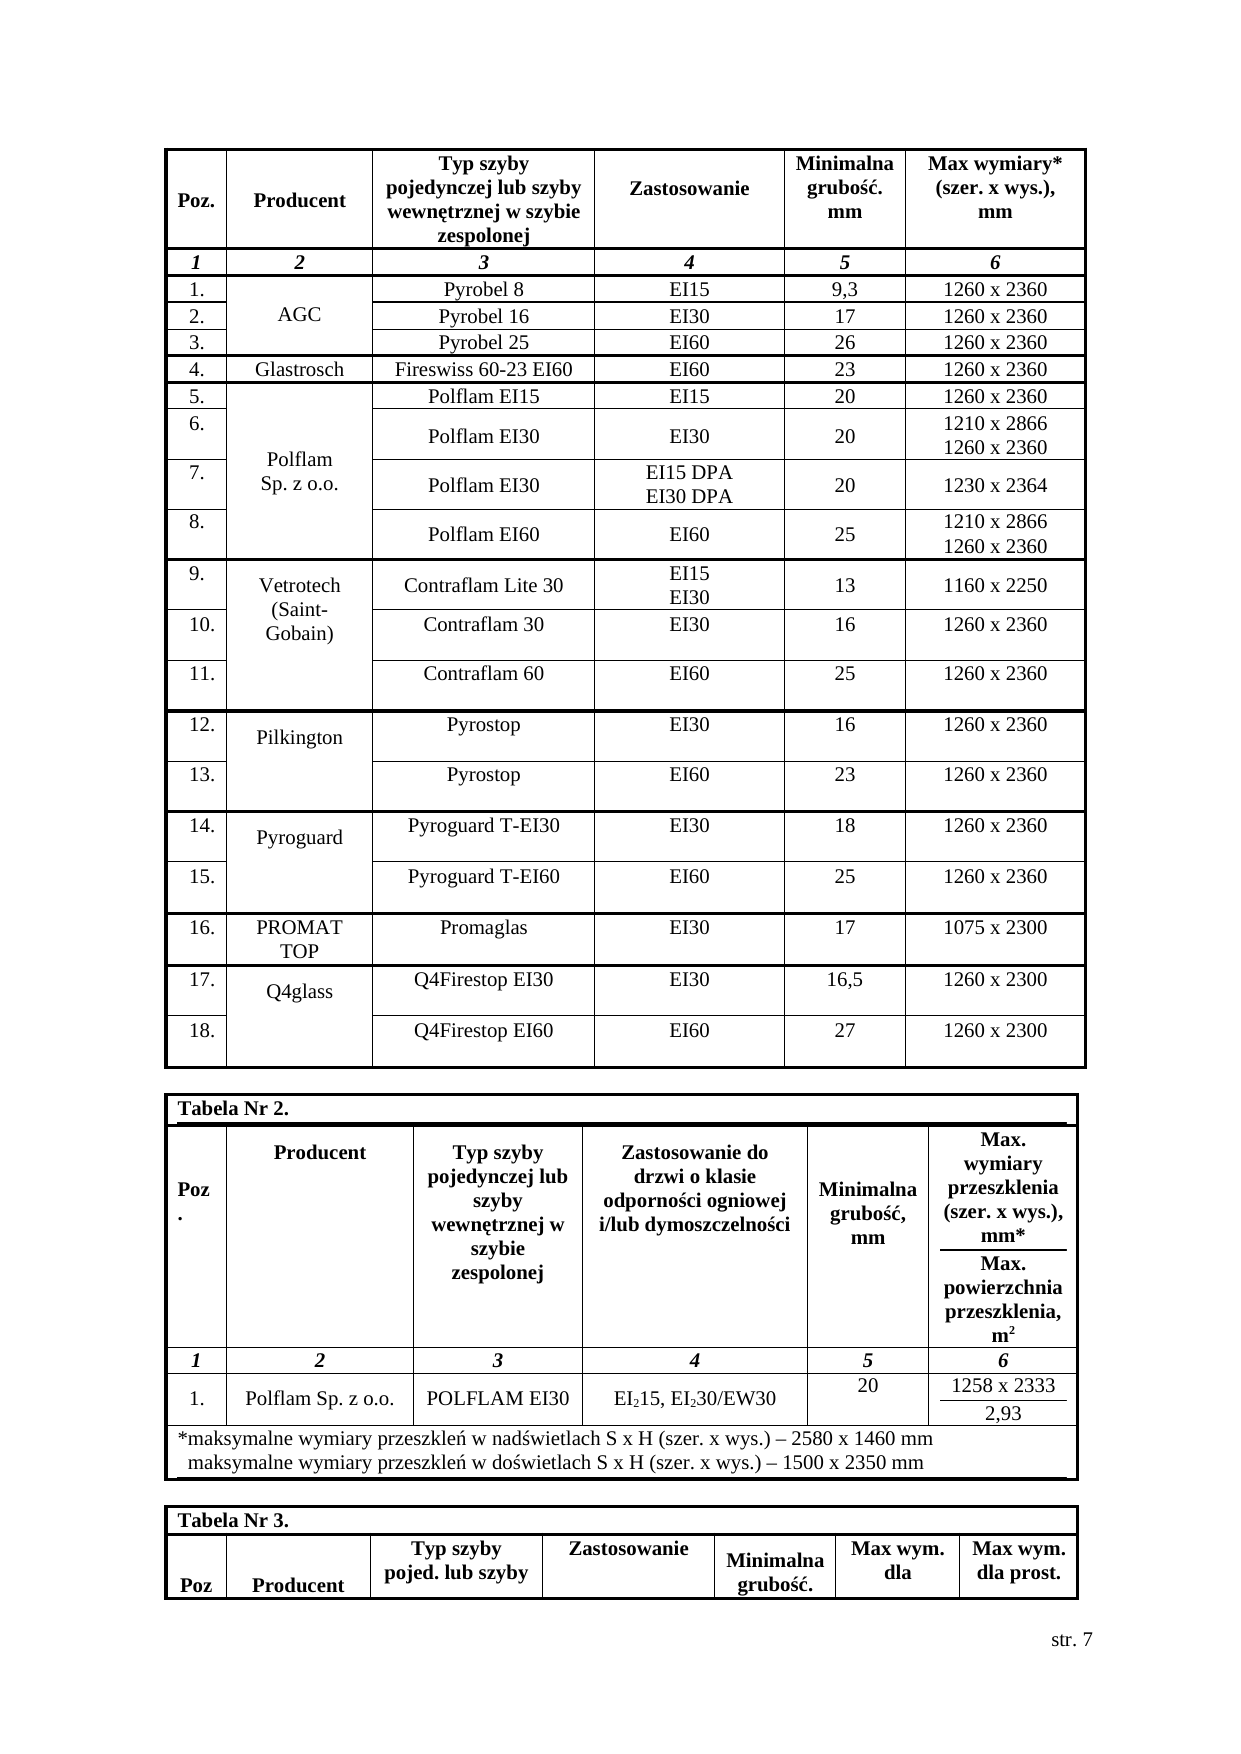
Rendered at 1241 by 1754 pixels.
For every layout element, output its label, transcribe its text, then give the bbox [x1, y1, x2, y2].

table_cell EI60 [595, 762, 784, 810]
table_cell 1260 x 2360 [906, 357, 1084, 381]
table_cell Polflam Sp. z o.o. [227, 1374, 413, 1425]
table_cell 18 [785, 813, 905, 861]
table_cell PROMAT TOP [227, 915, 372, 963]
table_cell 26 [785, 330, 905, 354]
table_cell Max wymiary* (szer. x wys.), mm [906, 151, 1084, 247]
table_cell 1210 x 2866 1260 x 2360 [906, 510, 1084, 558]
table_cell 3 [414, 1348, 582, 1372]
table_header Tabela Nr 2. [168, 1096, 1076, 1124]
table_cell 1 [168, 1348, 226, 1372]
table_cell Pilkington [227, 713, 372, 810]
table_cell [168, 661, 226, 709]
table_cell Pyroguard [227, 813, 372, 912]
table_cell Pyroguard T-EI30 [373, 813, 594, 861]
table_cell 23 [785, 762, 905, 810]
table_cell EI30 [595, 303, 784, 328]
table_cell [168, 713, 226, 761]
table_cell Pyrobel 25 [373, 330, 594, 354]
table_cell 17 [785, 915, 905, 963]
table_cell EI30 [595, 610, 784, 660]
table_cell AGC [227, 277, 372, 354]
table_cell 1260 x 2300 [906, 1016, 1084, 1066]
table_cell [168, 409, 226, 459]
table_cell 1075 x 2300 [906, 915, 1084, 963]
table_cell POLFLAM EI30 [414, 1374, 582, 1425]
table_cell 1260 x 2360 [906, 762, 1084, 810]
table_cell *maksymalne wymiary przeszkleń w nadświetlach S x H (szer. x wys.) – 2580 x 1460 mm maksymalne wymiary przeszkleń w doświetlach S x H (szer. x wys.) – 1500 x 2350 mm [168, 1426, 1076, 1478]
table_cell 1260 x 2360 [906, 713, 1084, 761]
table_cell [168, 813, 226, 861]
table_cell EI30 [595, 915, 784, 963]
table_cell Minimalna grubość. mm [785, 151, 905, 247]
table_cell [168, 762, 226, 810]
table_cell EI30 [595, 409, 784, 459]
table_cell Producent [227, 1536, 370, 1597]
table_cell [168, 561, 226, 609]
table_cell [836, 1536, 959, 1597]
table_cell EI15 EI30 [595, 561, 784, 609]
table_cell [371, 1536, 542, 1597]
table_cell EI60 [595, 1016, 784, 1066]
table_cell [168, 303, 226, 328]
table_cell [168, 1016, 226, 1066]
table_cell EI15 [595, 277, 784, 301]
table_cell 9,3 [785, 277, 905, 301]
table_cell Pyroguard T-EI60 [373, 862, 594, 912]
table_cell 1 [168, 250, 226, 274]
table_cell 17 [785, 303, 905, 328]
table_cell 4 [583, 1348, 807, 1372]
table_cell 1260 x 2360 [906, 330, 1084, 354]
table_cell 1210 x 2866 1260 x 2360 [906, 409, 1084, 459]
table_cell [168, 330, 226, 354]
table_cell 25 [785, 661, 905, 709]
table_cell 1260 x 2360 [906, 610, 1084, 660]
table_cell EI60 [595, 510, 784, 558]
table_cell 27 [785, 1016, 905, 1066]
table_cell Typ szyby pojedynczej lub szyby wewnętrznej w szybie zespolonej [414, 1127, 582, 1347]
table_cell [168, 460, 226, 508]
table_cell [168, 277, 226, 301]
table_cell 13 [785, 561, 905, 609]
table_cell Zastosowanie do drzwi o klasie odporności ogniowej i/lub dymoszczelności [583, 1127, 807, 1347]
table_cell 5 [808, 1348, 928, 1372]
table_cell Q4Firestop EI60 [373, 1016, 594, 1066]
table_cell Pyrostop [373, 713, 594, 761]
table_cell 1. [168, 1374, 226, 1425]
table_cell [960, 1536, 1076, 1597]
table_cell Promaglas [373, 915, 594, 963]
table_cell 3 [373, 250, 594, 274]
table_cell 25 [785, 510, 905, 558]
table_cell 25 [785, 862, 905, 912]
table_cell [168, 384, 226, 408]
table_cell 1260 x 2360 [906, 661, 1084, 709]
table_cell 2 [227, 250, 372, 274]
table_cell EI30 [595, 967, 784, 1015]
table_cell 6 [906, 250, 1084, 274]
table_cell Polflam Sp. z o.o. [227, 384, 372, 558]
table_cell EI15 [595, 384, 784, 408]
table_cell Glastrosch [227, 357, 372, 381]
table_cell 6 [929, 1348, 1076, 1372]
table_cell Pyrobel 8 [373, 277, 594, 301]
table_cell 23 [785, 357, 905, 381]
table_cell Vetrotech (Saint-Gobain) [227, 561, 372, 709]
table_cell EI60 [595, 661, 784, 709]
table_cell 1230 x 2364 [906, 460, 1084, 508]
table_cell [168, 610, 226, 660]
table_cell Polflam EI60 [373, 510, 594, 558]
table_cell Max. wymiary przeszklenia (szer. x wys.), mm* Max. powierzchnia przeszklenia, m2 [929, 1127, 1076, 1347]
table_cell 16,5 [785, 967, 905, 1015]
table_cell [168, 357, 226, 381]
table_cell Minimalna grubość, mm [808, 1127, 928, 1347]
table_cell Polflam EI15 [373, 384, 594, 408]
table_cell Pyrostop [373, 762, 594, 810]
table_cell 20 [808, 1374, 928, 1425]
table_cell 1258 x 2333 2,93 [929, 1374, 1076, 1425]
table_cell 1160 x 2250 [906, 561, 1084, 609]
table_cell EI15 DPA EI30 DPA [595, 460, 784, 508]
table_cell 1260 x 2360 [906, 862, 1084, 912]
table_cell Fireswiss 60-23 EI60 [373, 357, 594, 381]
table_cell 1260 x 2360 [906, 813, 1084, 861]
table_cell [168, 510, 226, 558]
table_cell 20 [785, 384, 905, 408]
table_cell EI215, EI230/EW30 [583, 1374, 807, 1425]
table_cell EI30 [595, 713, 784, 761]
table_cell 20 [785, 460, 905, 508]
table_cell 16 [785, 713, 905, 761]
table_cell Polflam EI30 [373, 460, 594, 508]
table_cell Zastosowanie [543, 1536, 714, 1597]
table_cell Typ szyby pojedynczej lub szyby wewnętrznej w szybie zespolonej [373, 151, 594, 247]
table_cell EI60 [595, 862, 784, 912]
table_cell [715, 1536, 835, 1597]
table_header Tabela Nr 3. [168, 1508, 1076, 1532]
table_cell 5 [785, 250, 905, 274]
table_cell 1260 x 2360 [906, 277, 1084, 301]
table_cell [168, 862, 226, 912]
table_cell Q4Firestop EI30 [373, 967, 594, 1015]
table_cell EI30 [595, 813, 784, 861]
table_cell Contraflam Lite 30 [373, 561, 594, 609]
table_cell 4 [595, 250, 784, 274]
table_cell Poz. [168, 151, 226, 247]
table_cell Polflam EI30 [373, 409, 594, 459]
table_cell Contraflam 60 [373, 661, 594, 709]
table_cell 1260 x 2360 [906, 384, 1084, 408]
table_cell Poz. [168, 1127, 226, 1347]
table_cell 1260 x 2300 [906, 967, 1084, 1015]
table_cell Contraflam 30 [373, 610, 594, 660]
table_cell Poz. [168, 1536, 226, 1597]
table_cell Producent [227, 1127, 413, 1347]
table_cell Pyrobel 16 [373, 303, 594, 328]
table_cell 16 [785, 610, 905, 660]
table_cell 1260 x 2360 [906, 303, 1084, 328]
table_cell Q4glass [227, 967, 372, 1066]
table_cell 20 [785, 409, 905, 459]
table_cell EI60 [595, 330, 784, 354]
table_cell [168, 915, 226, 963]
table_cell 2 [227, 1348, 413, 1372]
table_cell Producent [227, 151, 372, 247]
table_cell [168, 967, 226, 1015]
table_cell Zastosowanie [595, 151, 784, 247]
table_cell EI60 [595, 357, 784, 381]
